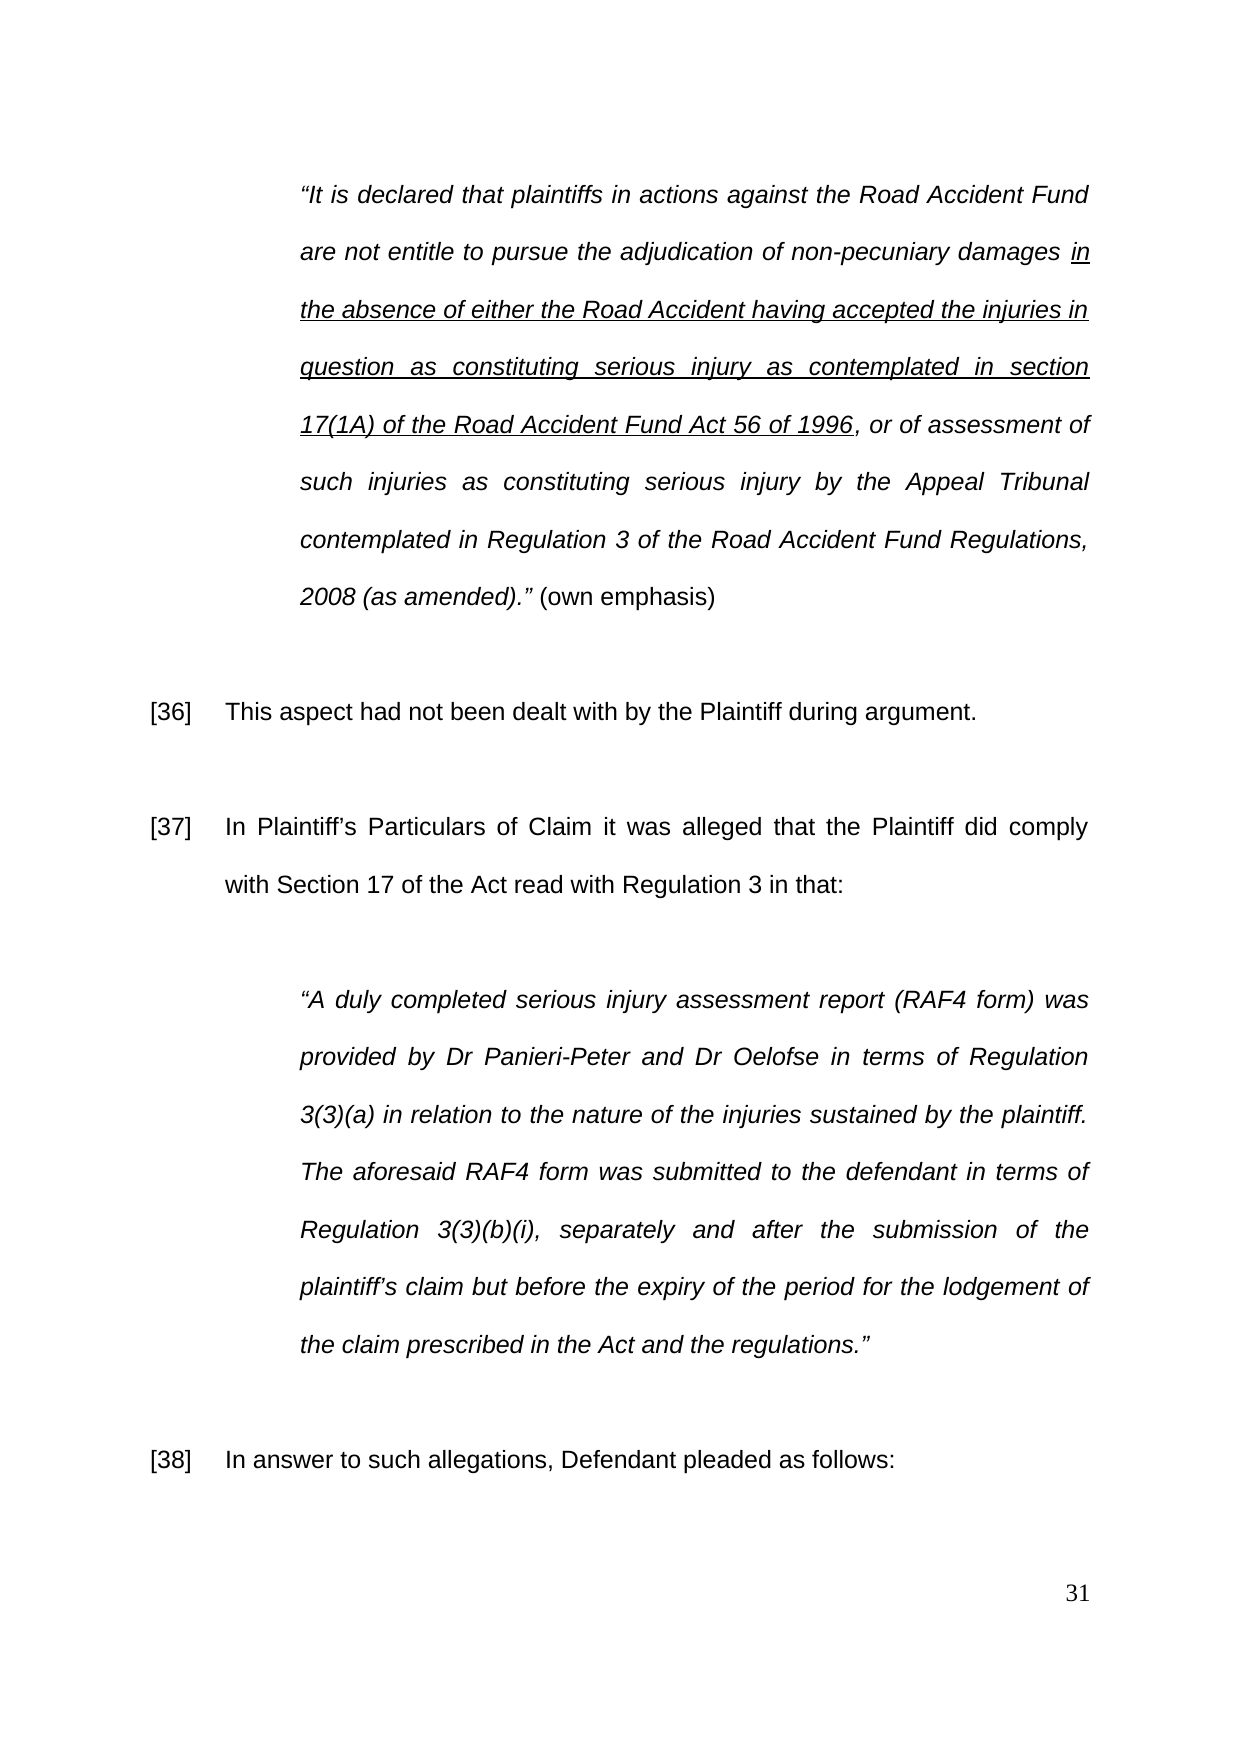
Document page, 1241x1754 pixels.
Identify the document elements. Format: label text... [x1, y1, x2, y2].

text “It is declared that plaintiffs in actions against the Road Accident Fund are not entitle to pursue the adjudication of non-pecuniary damages in the absence of either the Road Accident having accepted the injuries in question as constituting serious injury as contemplated in section 17(1A) of the Road Accident Fund Act 56 of 1996, or of assessment of such injuries as constituting serious injury by the Appeal Tribunal contemplated in Regulation 3 of the Road Accident Fund Regulations, 2008 (as amended).” (own emphasis) [300, 379, 1090, 611]
text “It is declared that plaintiffs in actions against the Road Accident Fund are not entitle to pursue the adjudication of non-pecuniary damages in the absence of either the Road Accident having accepted the injuries in question as constituting serious injury as contemplated in section 17(1A) of the Road Accident Fund Act 56 of 1996, or of assessment of such injuries as constituting serious injury by the Appeal Tribunal contemplated in Regulation 3 of the Road Accident Fund Regulations, 2008 (as amended).” (own emphasis) [300, 180, 1090, 377]
text [38] In answer to such allegations, Defendant pleaded as follows: [150, 1445, 1090, 1474]
text [37] In Plaintiff’s Particulars of Claim it was alleged that the Plaintiff did comply with Section 17 of the Act read with Regulation 3 in that: [150, 812, 1090, 899]
text “A duly completed serious injury assessment report (RAF4 form) was provided by Dr Panieri-Peter and Dr Oelofse in terms of Regulation 3(3)(a) in relation to the nature of the injuries sustained by the plaintiff. The aforesaid RAF4 form was submitted to the defendant in terms of Regulation 3(3)(b)(i), separately and after the submission of the plaintiff’s claim but before the expiry of the period for the lodgement of the claim prescribed in the Act and the regulations.” [300, 985, 1090, 1359]
text [36] This aspect had not been dealt with by the Plaintiff during argument. [150, 697, 1090, 726]
